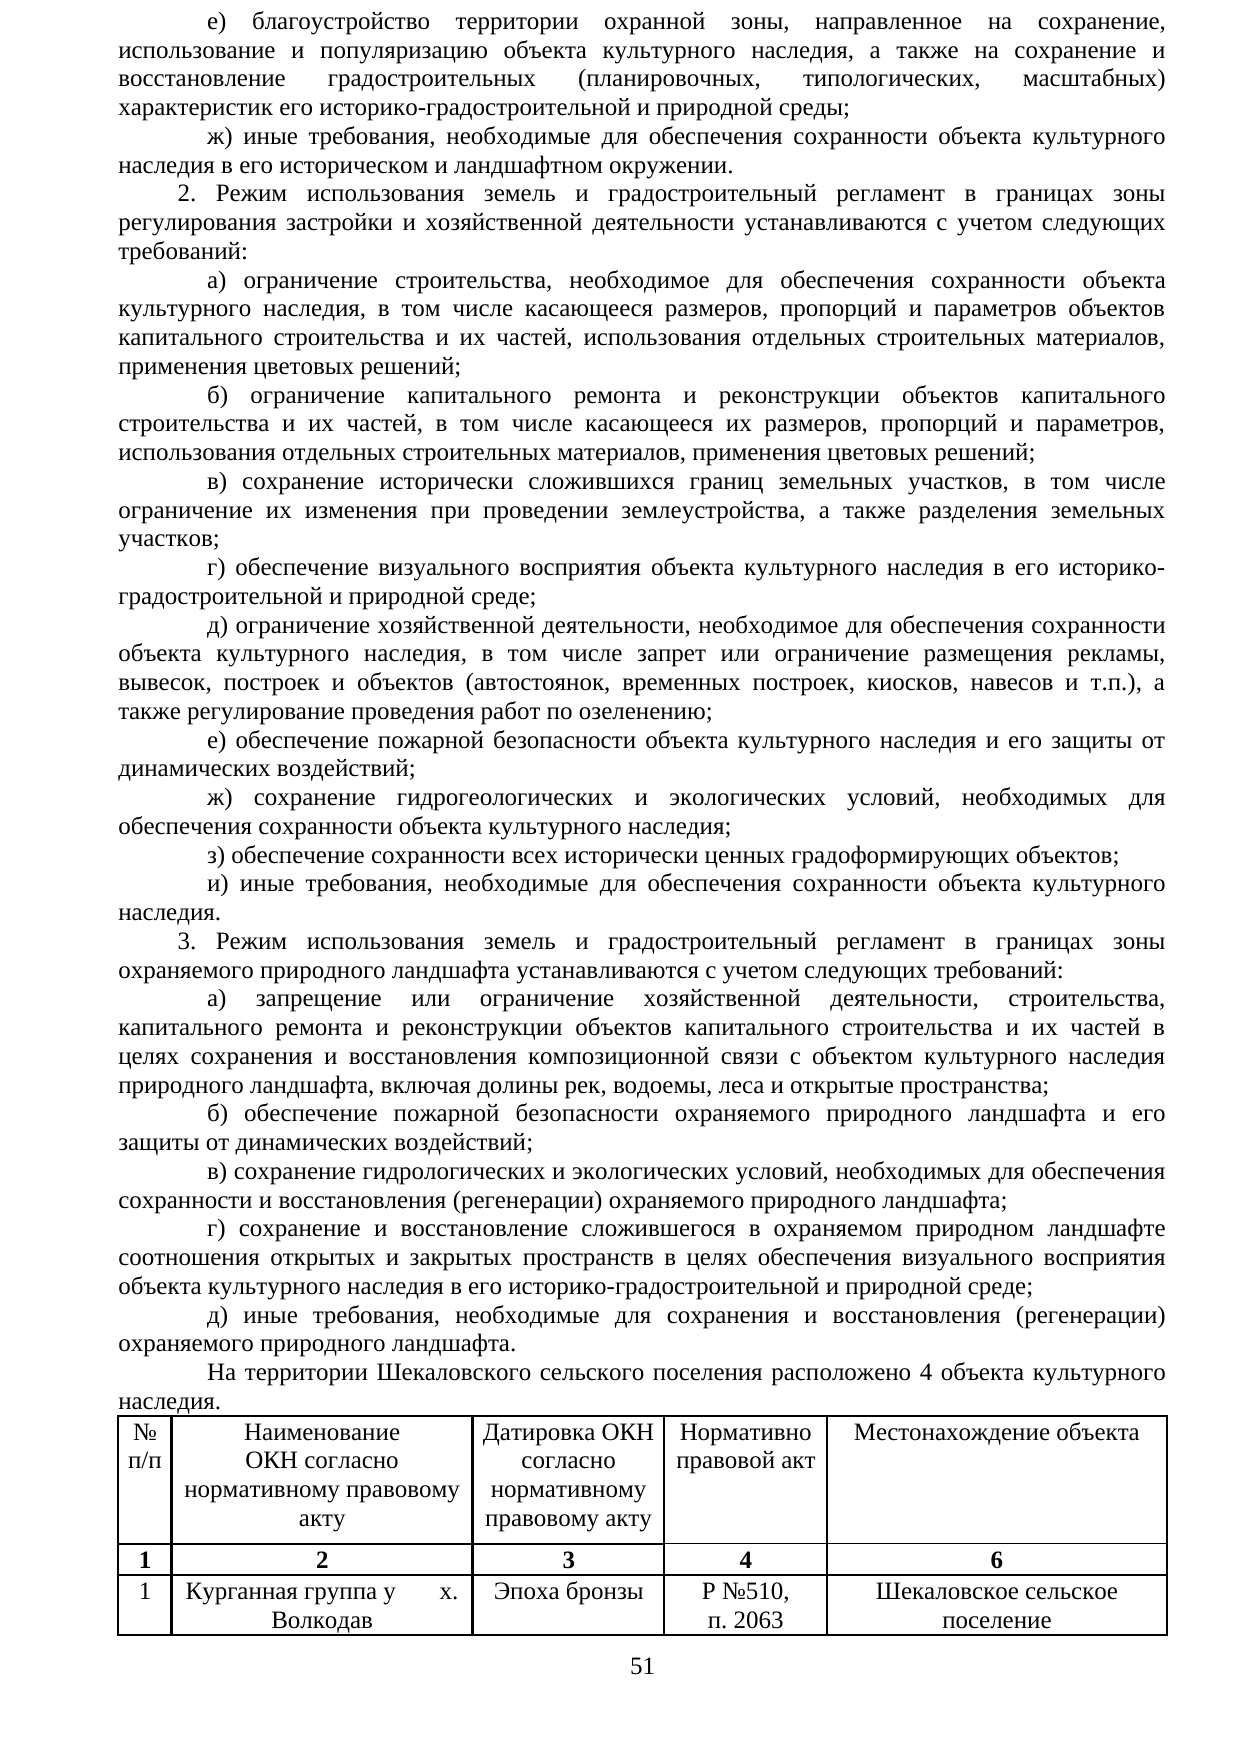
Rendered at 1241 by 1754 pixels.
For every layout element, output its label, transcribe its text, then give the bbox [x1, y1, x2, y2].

text б) обеспечение пожарной безопасности охраняемого природного ландшафта и его защиты от динамических воздействий; [118, 1098, 1166, 1156]
table_cell Курганная группа у х. Волкодав [173, 1576, 471, 1634]
table_cell Р №510, п. 2063 [665, 1576, 826, 1634]
text в) сохранение гидрологических и экологических условий, необходимых для обеспечения сохранности и восстановления (регенерации) охраняемого природного ландшафта; [118, 1156, 1166, 1213]
text а) ограничение строительства, необходимое для обеспечения сохранности объекта культурного наследия, в том числе касающееся размеров, пропорций и параметров объектов капитального строительства и их частей, использования отдельных строительных материалов, применения цветовых решений; [118, 265, 1166, 380]
table_cell 1 [119, 1545, 170, 1574]
text На территории Шекаловского сельского поселения расположено 4 объекта культурного наследия. [118, 1357, 1166, 1415]
table_cell 4 [665, 1544, 826, 1574]
text ж) сохранение гидрогеологических и экологических условий, необходимых для обеспечения сохранности объекта культурного наследия; [118, 782, 1166, 840]
text г) обеспечение визуального восприятия объекта культурного наследия в его историко-градостроительной и природной среде; [118, 552, 1166, 610]
text д) ограничение хозяйственной деятельности, необходимое для обеспечения сохранности объекта культурного наследия, в том числе запрет или ограничение размещения рекламы, вывесок, построек и объектов (автостоянок, временных построек, киосков, навесов и т.п.), а также регулирование проведения работ по озеленению; [118, 610, 1166, 725]
table_header Местонахождение объекта [828, 1417, 1166, 1543]
text а) запрещение или ограничение хозяйственной деятельности, строительства, капитального ремонта и реконструкции объектов капитального строительства и их частей в целях сохранения и восстановления композиционной связи с объектом культурного наследия природного ландшафта, включая долины рек, водоемы, леса и открытые пространства; [118, 983, 1166, 1098]
table_header Нормативно правовой акт [665, 1417, 826, 1543]
text и) иные требования, необходимые для обеспечения сохранности объекта культурного наследия. [118, 868, 1166, 926]
text г) сохранение и восстановление сложившегося в охраняемом природном ландшафте соотношения открытых и закрытых пространств в целях обеспечения визуального восприятия объекта культурного наследия в его историко-градостроительной и природной среде; [118, 1213, 1166, 1300]
table_cell 2 [173, 1545, 471, 1574]
table_cell 6 [828, 1544, 1166, 1574]
text ж) иные требования, необходимые для обеспечения сохранности объекта культурного наследия в его историческом и ландшафтном окружении. [118, 121, 1166, 178]
table_header Наименование ОКН согласно нормативному правовому акту [173, 1417, 471, 1543]
text 2. Режим использования земель и градостроительный регламент в границах зоны регулирования застройки и хозяйственной деятельности устанавливаются с учетом следующих требований: [118, 178, 1166, 265]
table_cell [828, 1576, 1166, 1634]
text в) сохранение исторически сложившихся границ земельных участков, в том числе ограничение их изменения при проведении землеустройства, а также разделения земельных участков; [118, 466, 1166, 552]
table_cell 1 [119, 1576, 170, 1634]
text е) благоустройство территории охранной зоны, направленное на сохранение, использование и популяризацию объекта культурного наследия, а также на сохранение и восстановление градостроительных (планировочных, типологических, масштабных) характеристик его историко-градостроительной и природной среды; [118, 6, 1166, 121]
text 3. Режим использования земель и градостроительный регламент в границах зоны охраняемого природного ландшафта устанавливаются с учетом следующих требований: [118, 926, 1166, 983]
text д) иные требования, необходимые для сохранения и восстановления (регенерации) охраняемого природного ландшафта. [118, 1300, 1166, 1357]
text б) ограничение капитального ремонта и реконструкции объектов капитального строительства и их частей, в том числе касающееся их размеров, пропорций и параметров, использования отдельных строительных материалов, применения цветовых решений; [118, 380, 1166, 466]
table_cell Эпоха бронзы [474, 1576, 663, 1634]
table_header Датировка ОКН согласно нормативному правовому акту [474, 1417, 663, 1543]
table_cell 3 [474, 1545, 663, 1574]
text е) обеспечение пожарной безопасности объекта культурного наследия и его защиты от динамических воздействий; [118, 725, 1166, 782]
table_header № п/п [119, 1417, 170, 1543]
text з) обеспечение сохранности всех исторически ценных градоформирующих объектов; [118, 840, 1166, 868]
